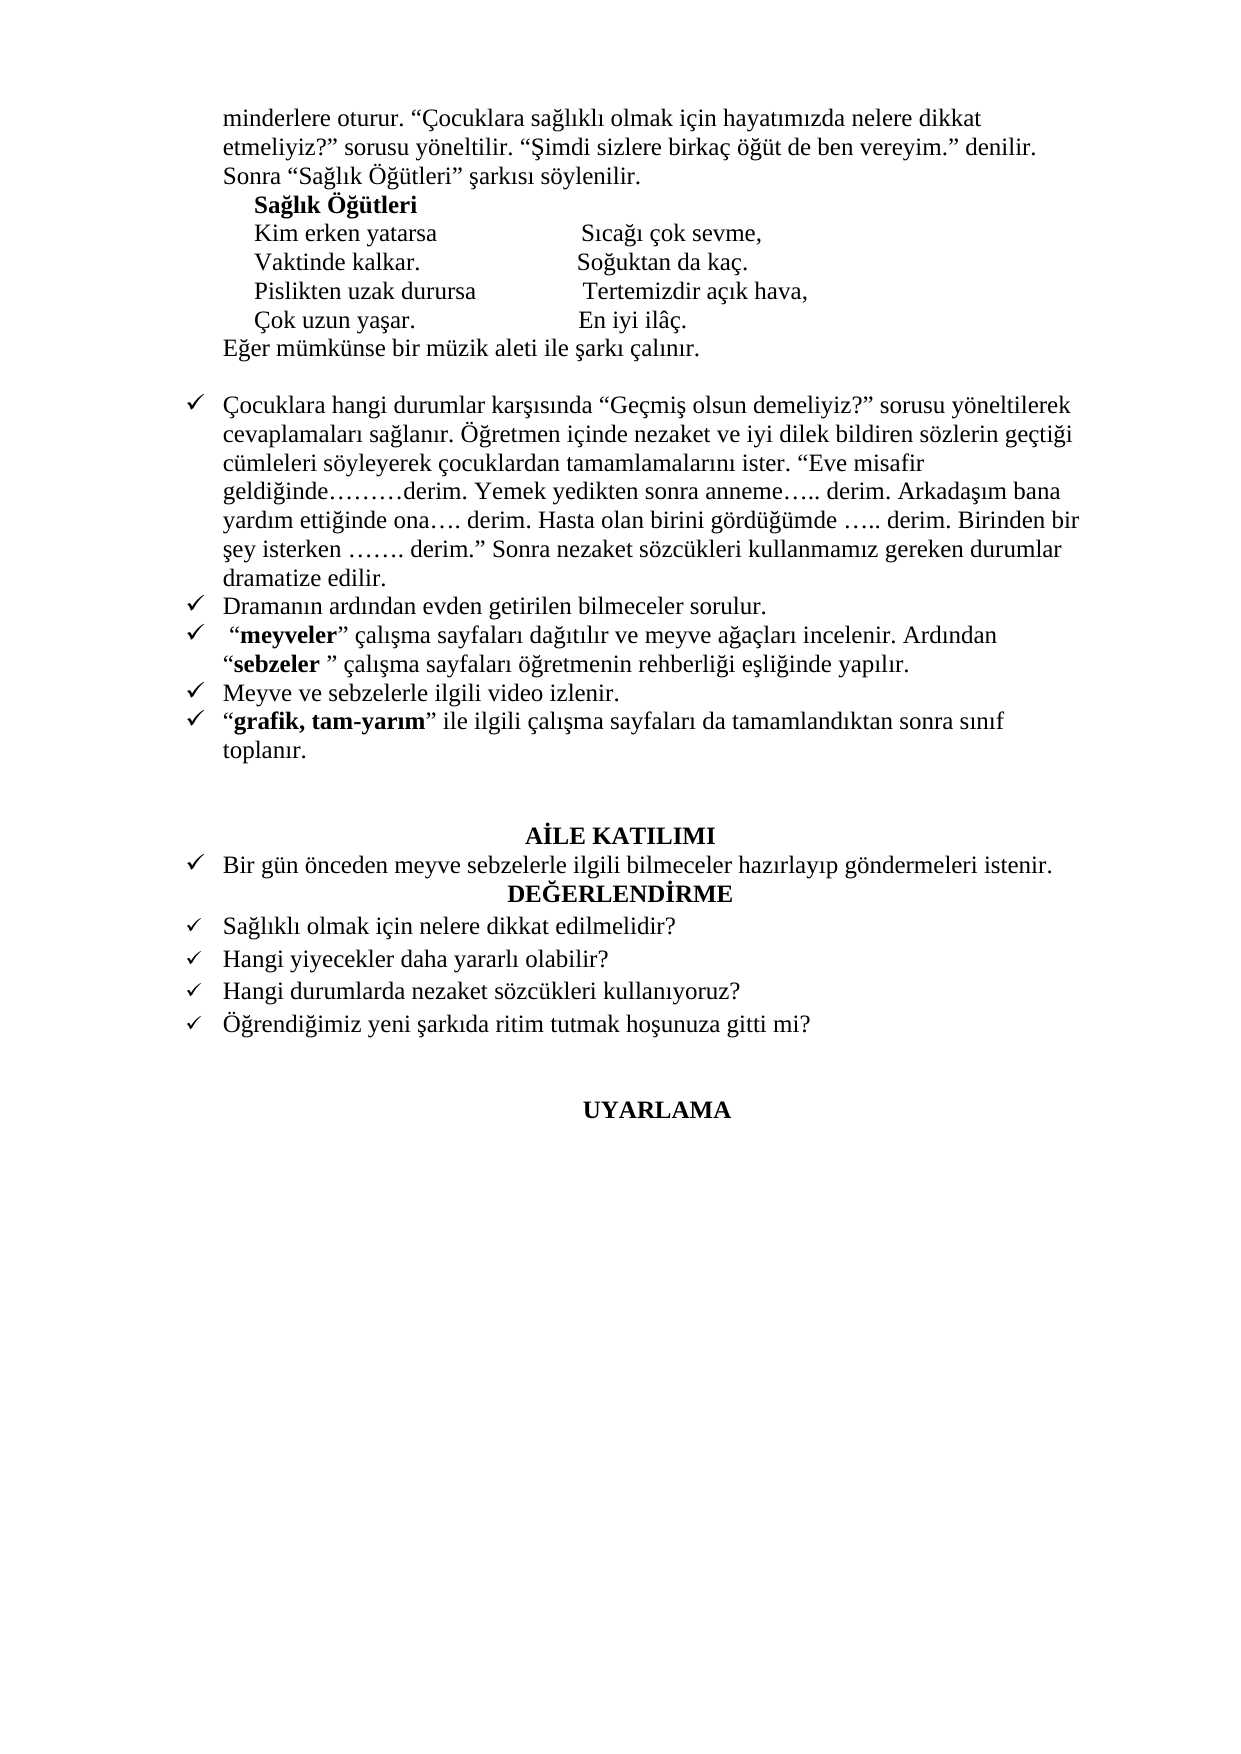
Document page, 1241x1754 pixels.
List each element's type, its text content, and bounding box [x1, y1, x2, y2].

list “grafik, tam-yarım” ile ilgili çalışma sayfaları da tamamlandıktan sonra sınıf toplanır. [185, 706, 1093, 764]
list Sağlıklı olmak için nelere dikkat edilmelidir? [185, 908, 1093, 940]
list Meyve ve sebzelerle ilgili video izlenir. [185, 678, 1093, 706]
list “meyveler” çalışma sayfaları dağıtılır ve meyve ağaçları incelenir. Ardından “sebzeler ” çalışma sayfaları öğretmenin rehberliği eşliğinde yapılır. [185, 620, 1093, 678]
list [185, 103, 1093, 390]
list Hangi yiyecekler daha yararlı olabilir? [185, 940, 1093, 973]
text UYARLAMA [148, 1095, 1093, 1124]
list Çocuklara hangi durumlar karşısında “Geçmiş olsun demeliyiz?” sorusu yöneltilerek cevaplamaları sağlanır. Öğretmen içinde nezaket ve iyi dilek bildiren sözlerin geçtiği cümleleri söyleyerek çocuklardan tamamlamalarını ister. “Eve misafir geldiğinde………derim. Yemek yedikten sonra anneme….. derim. Arkadaşım bana yardım ettiğinde ona…. derim. Hasta olan birini gördüğümde ….. derim. Birinden bir şey isterken ……. derim.” Sonra nezaket sözcükleri kullanmamız gereken durumlar dramatize edilir. [185, 390, 1093, 591]
list Hangi durumlarda nezaket sözcükleri kullanıyoruz? [185, 973, 1093, 1005]
text AİLE KATILIMI [148, 821, 1093, 850]
text DEĞERLENDİRME [148, 879, 1093, 908]
list Bir gün önceden meyve sebzelerle ilgili bilmeceler hazırlayıp göndermeleri istenir. [185, 850, 1093, 879]
list Öğrendiğimiz yeni şarkıda ritim tutmak hoşunuza gitti mi? [185, 1005, 1093, 1038]
list Dramanın ardından evden getirilen bilmeceler sorulur. [185, 591, 1093, 620]
